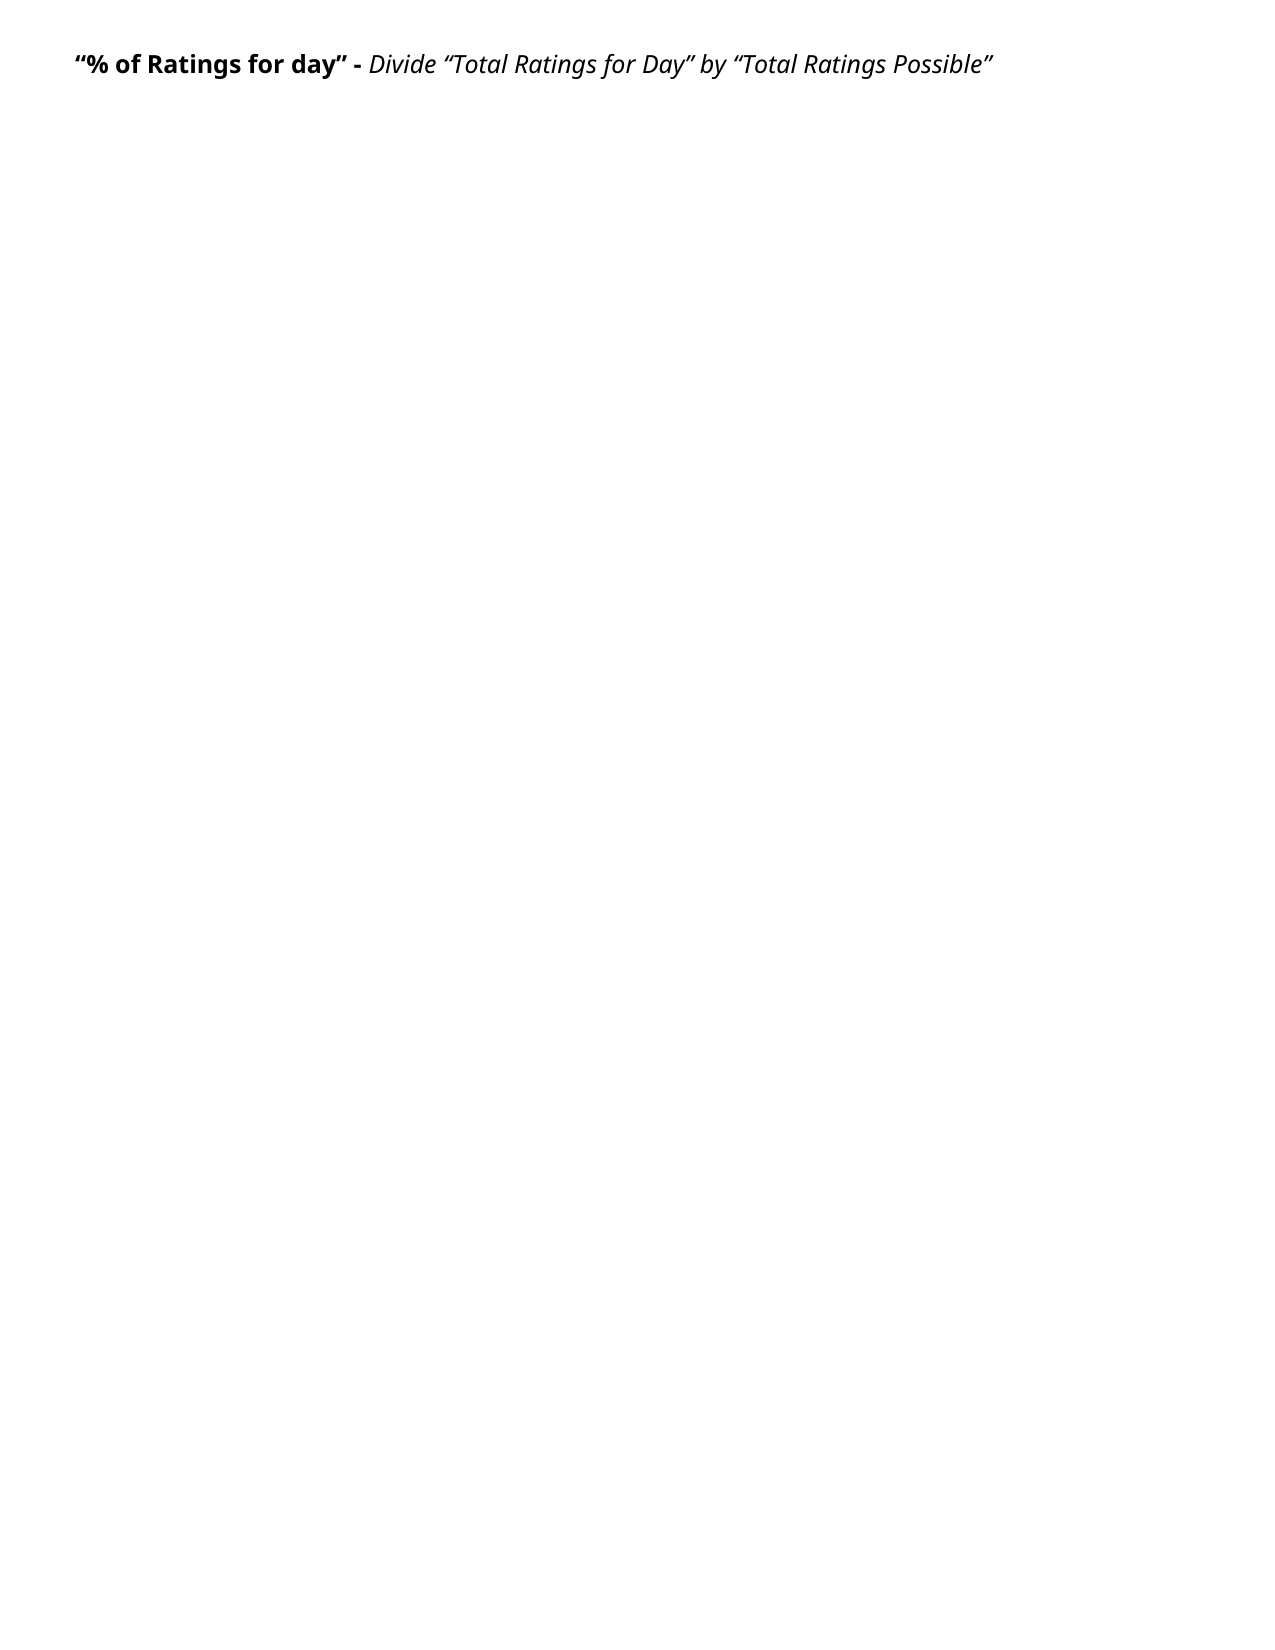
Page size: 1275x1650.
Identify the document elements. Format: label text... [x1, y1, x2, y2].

text “% of Ratings for day” - Divide “Total Ratings for Day” by “Total Ratings Possible” [75, 47, 1200, 81]
